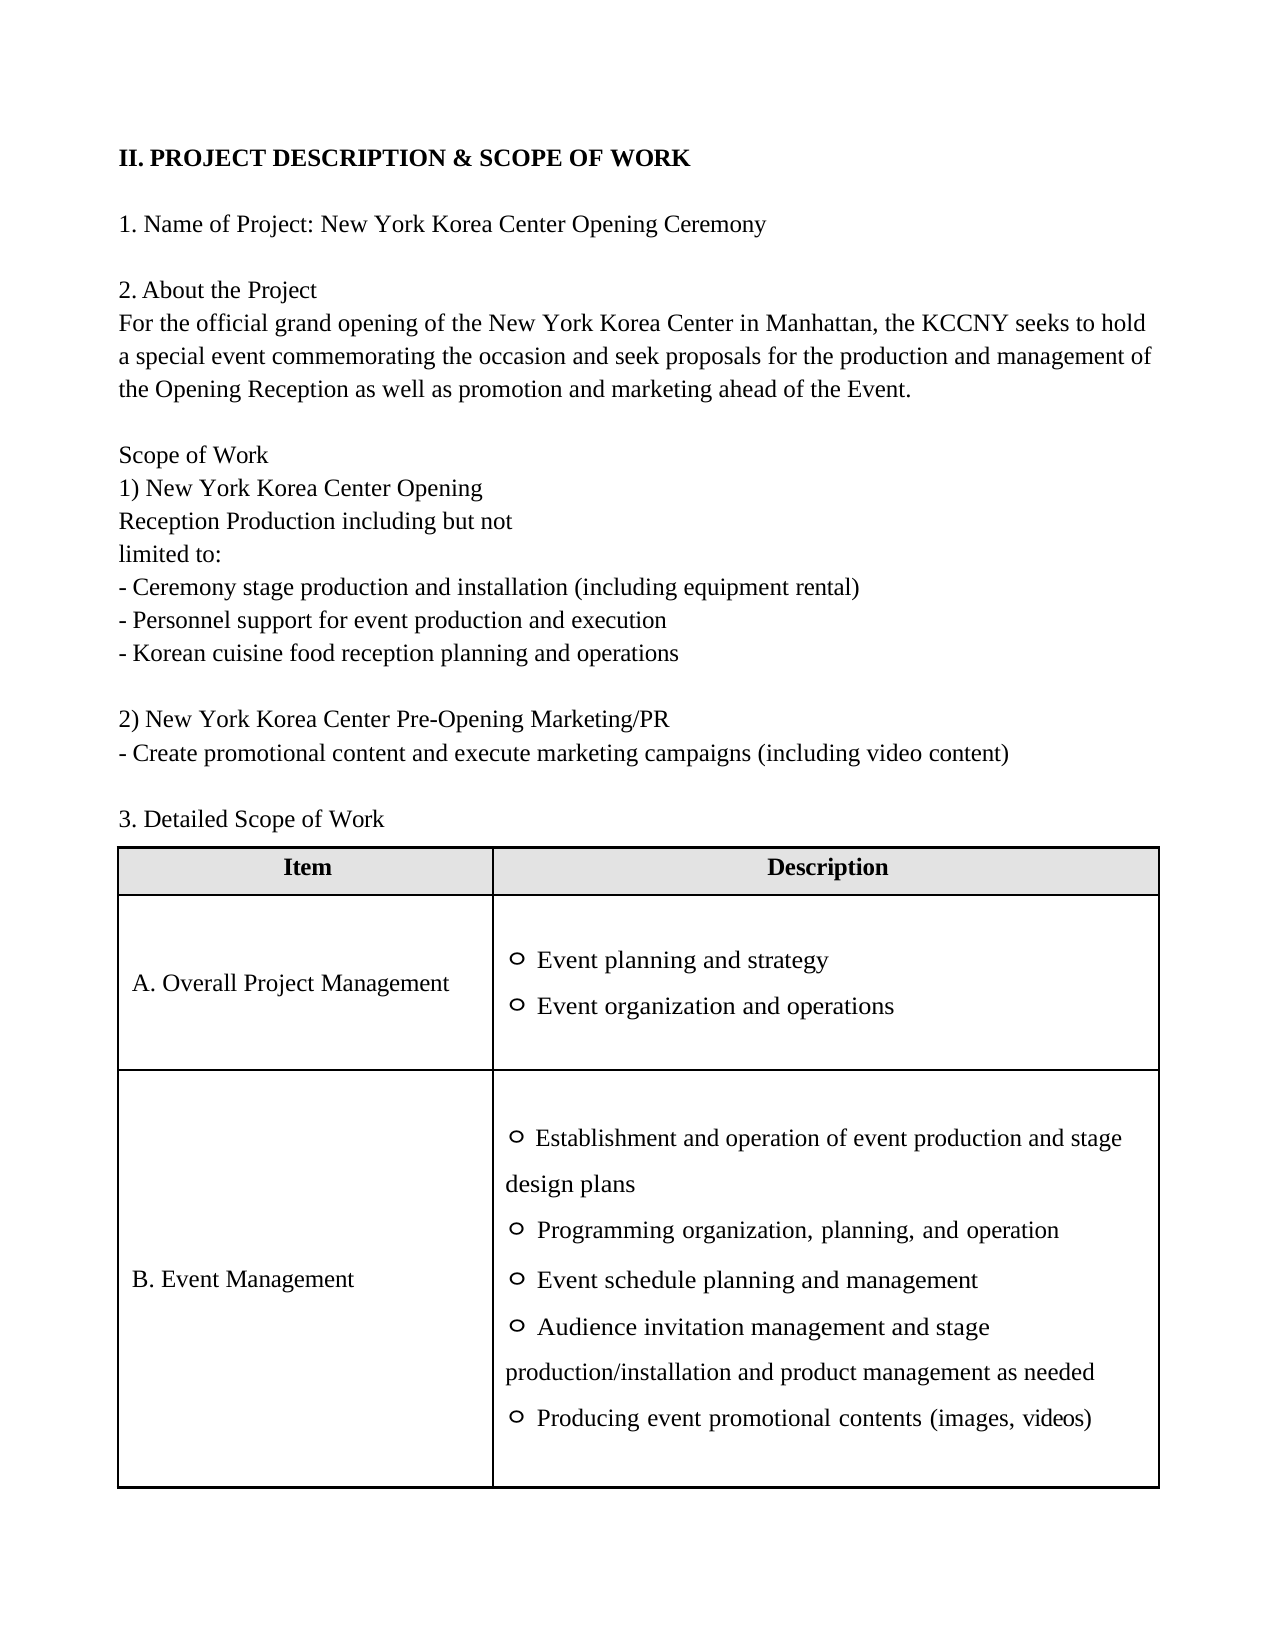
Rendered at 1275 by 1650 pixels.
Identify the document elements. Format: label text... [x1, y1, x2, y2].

list Korean cuisine food reception planning and operations [118, 638, 1173, 667]
list Name of Project: New York Korea Center Opening Ceremony [118, 209, 1173, 238]
list About the Project [118, 275, 1173, 304]
table_cell ㅇ Establishment and operation of event production and stage design plans ㅇ Programming organization, planning, and operation ㅇ Event schedule planning and management ㅇ Audience invitation management and stage production/installation and product management as needed ㅇ Producing event promotional contents (images, videos) [494, 1071, 1158, 1486]
table_header Item [119, 849, 492, 894]
list New York Korea Center Pre-Opening Marketing/PR [118, 704, 1173, 733]
list Personnel support for event production and execution [118, 605, 1173, 634]
list Detailed Scope of Work [118, 804, 1173, 832]
table_header Description [494, 849, 1158, 894]
table_cell ㅇ Event planning and strategy ㅇ Event organization and operations [494, 896, 1158, 1069]
subtitle PROJECT DESCRIPTION & SCOPE OF WORK [118, 143, 1173, 172]
text Scope of Work [118, 440, 1173, 469]
table_cell B. Event Management [119, 1071, 492, 1486]
table_cell A. Overall Project Management [119, 896, 492, 1069]
list New York Korea Center Opening Reception Production including but not limited to: [118, 473, 587, 568]
list Ceremony stage production and installation (including equipment rental) [118, 572, 1173, 601]
text For the official grand opening of the New York Korea Center in Manhattan, the KCCNY seeks to hold a special event commemorating the occasion and seek proposals for the production and management of the Opening Reception as well as promotion and marketing ahead of the Event. [118, 308, 1153, 403]
list Create promotional content and execute marketing campaigns (including video content) [118, 738, 1173, 766]
